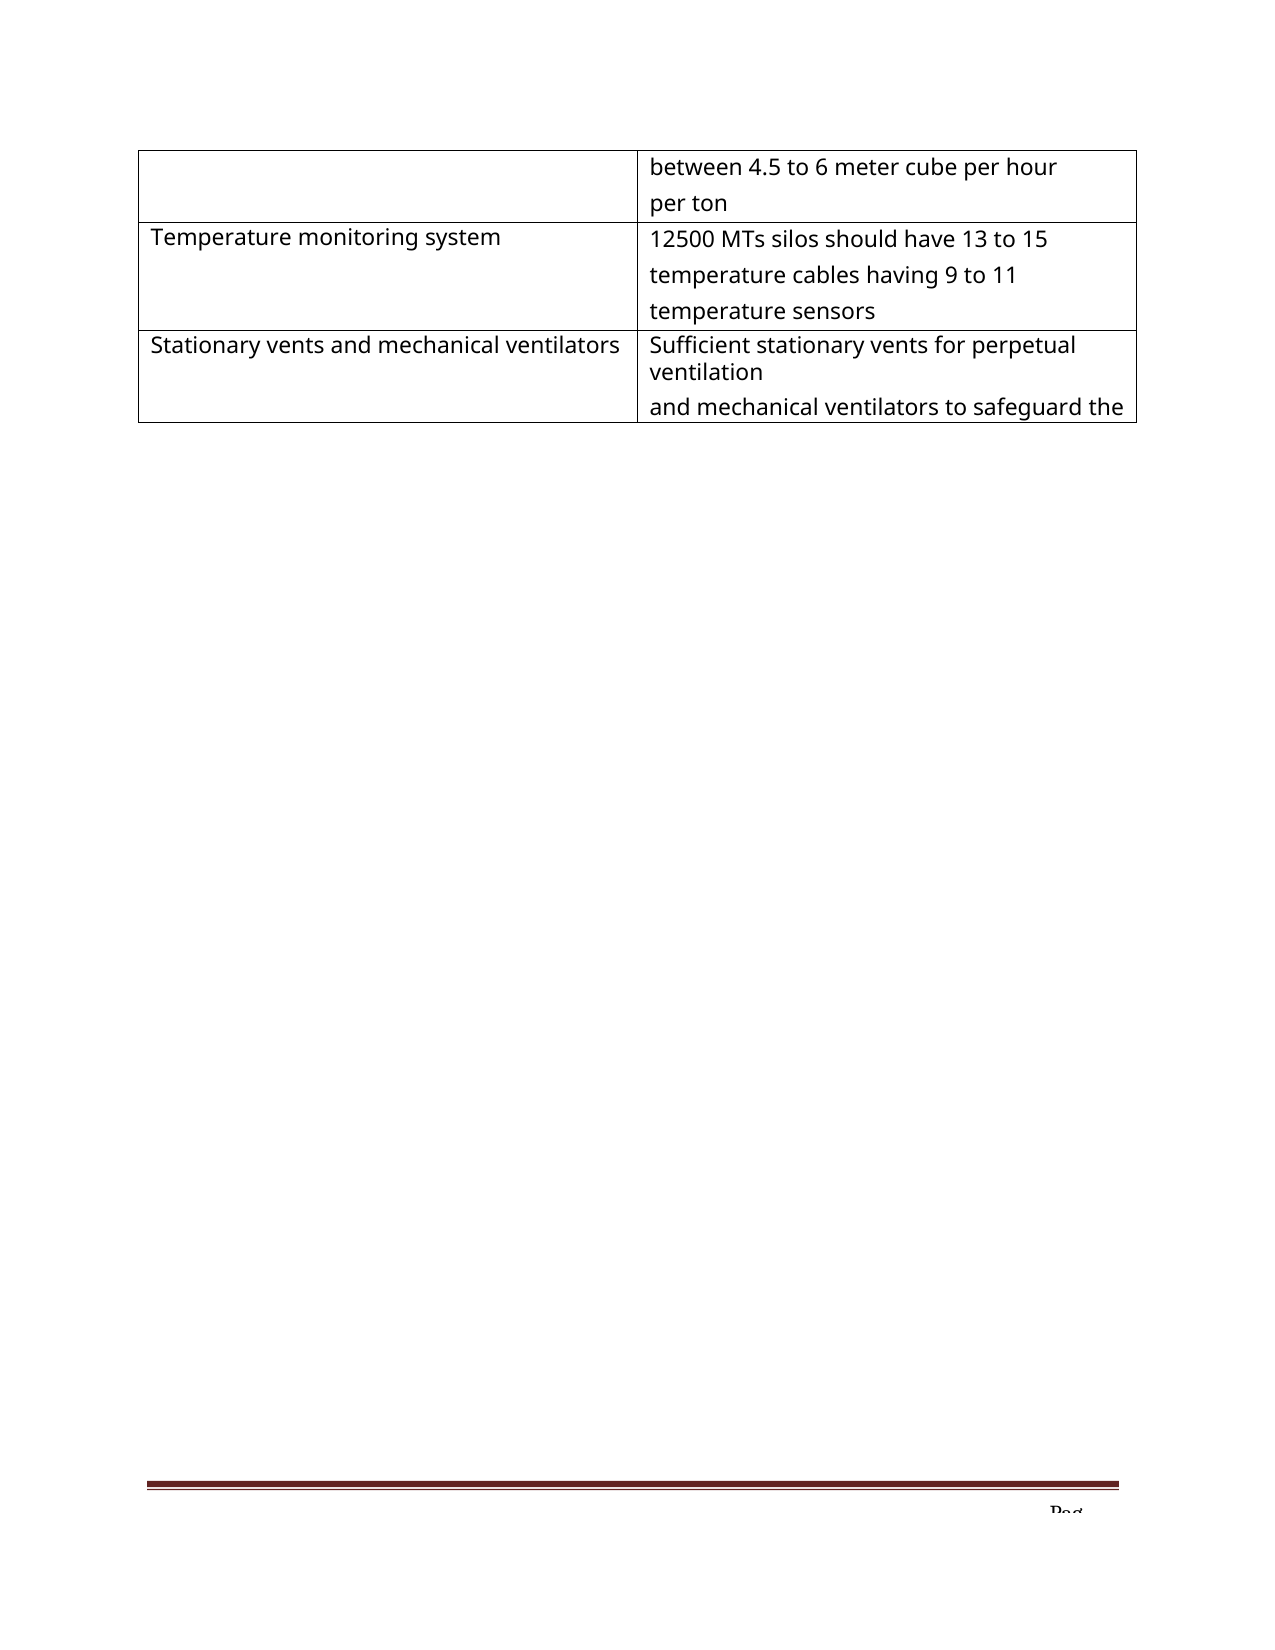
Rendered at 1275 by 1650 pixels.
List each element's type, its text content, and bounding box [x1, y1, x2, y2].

table_cell Sufficient stationary vents for perpetual ventilation and mechanical ventilators to safeguard the [638, 331, 1136, 422]
table_cell 12500 MTs silos should have 13 to 15 temperature cables having 9 to 11 temperature sensors [638, 223, 1136, 330]
table_cell Stationary vents and mechanical ventilators [139, 331, 637, 422]
table_cell Temperature monitoring system [139, 223, 637, 330]
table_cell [139, 151, 637, 222]
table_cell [638, 151, 1136, 222]
